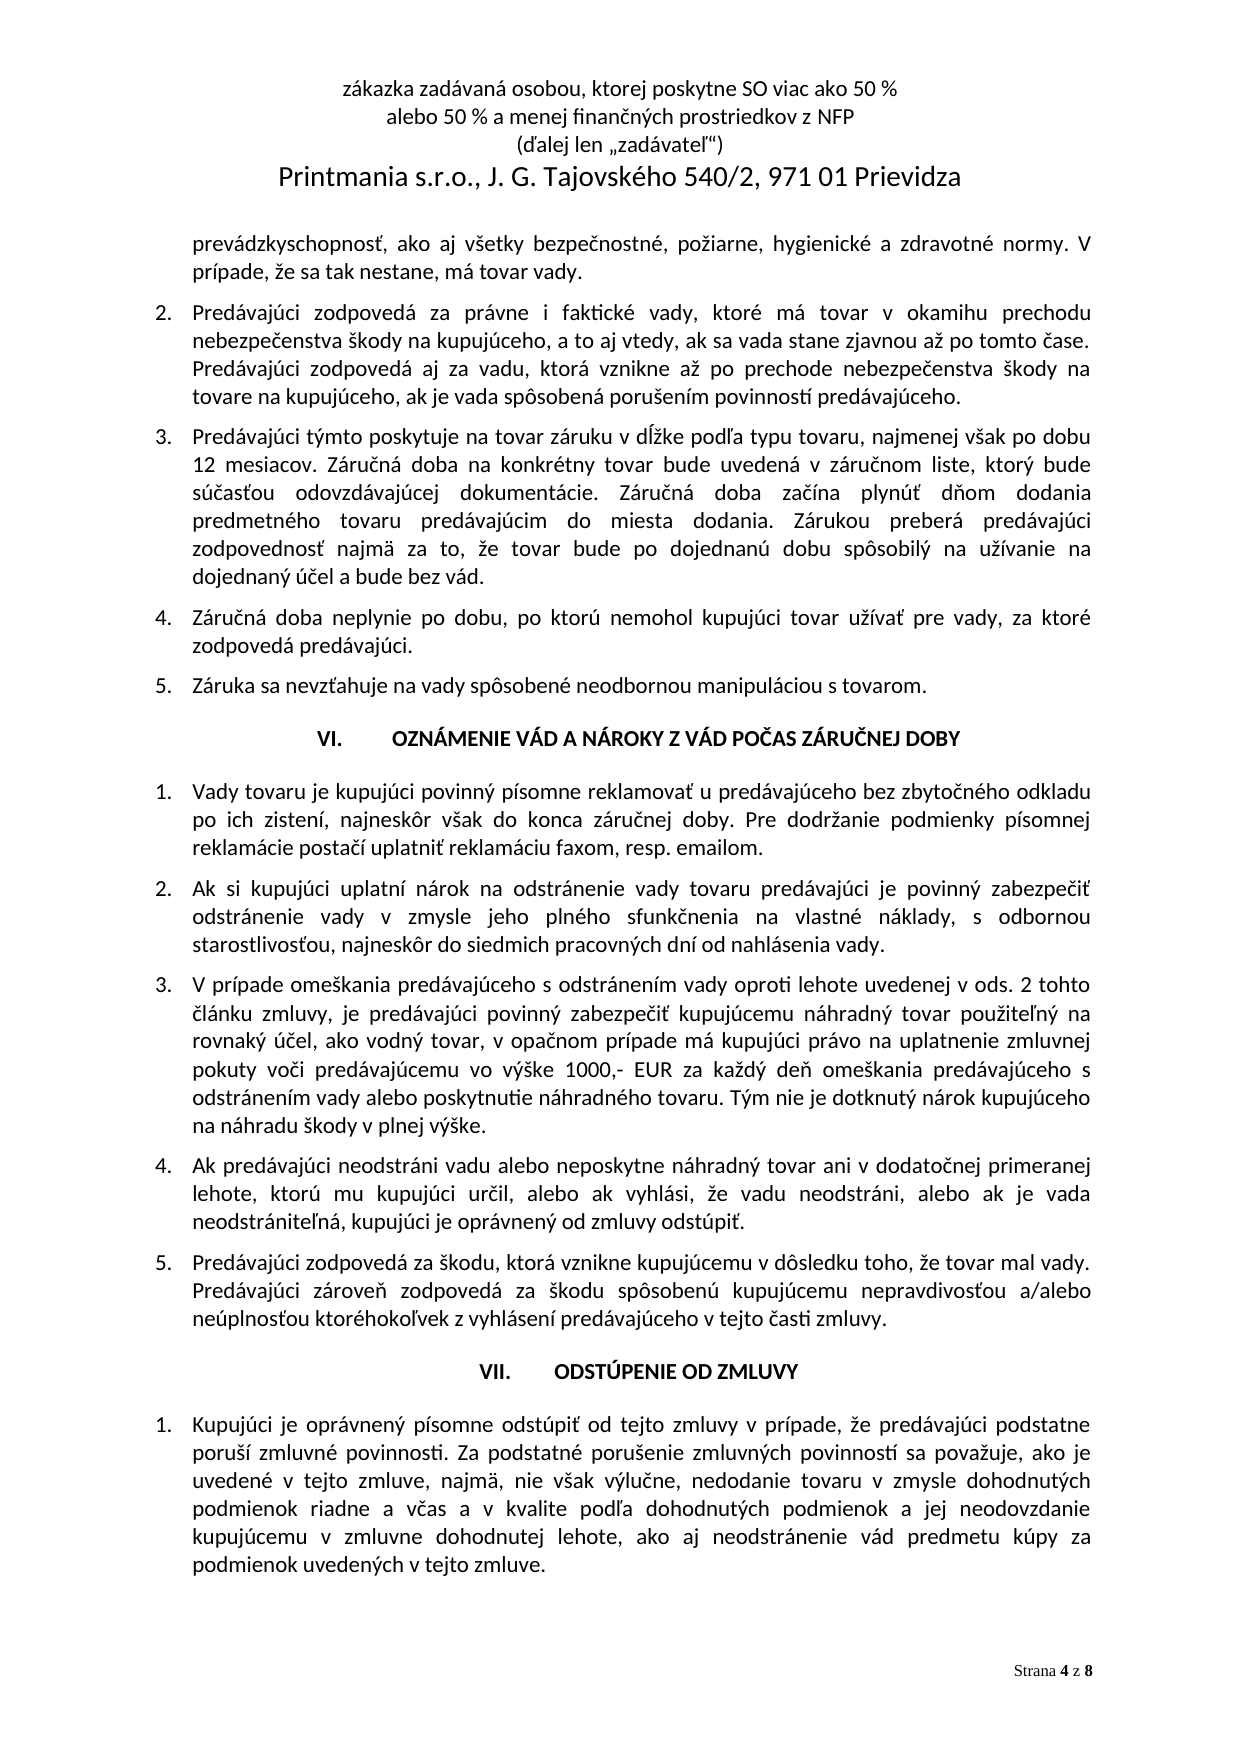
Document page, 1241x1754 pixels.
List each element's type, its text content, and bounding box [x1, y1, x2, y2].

list OZNÁMENIE VÁD A NÁROKY Z VÁD POČAS ZÁRUČNEJ DOBY [185, 724, 1092, 752]
list V prípade omeškania predávajúceho s odstránením vady oproti lehote uvedenej v ods. 2 tohto článku zmluvy, je predávajúci povinný zabezpečiť kupujúcemu náhradný tovar použiteľný na rovnaký účel, ako vodný tovar, v opačnom prípade má kupujúci právo na uplatnenie zmluvnej pokuty voči predávajúcemu vo výške 1000,- EUR za každý deň omeškania predávajúceho s odstránením vady alebo poskytnutie náhradného tovaru. Tým nie je dotknutý nárok kupujúceho na náhradu škody v plnej výške. [155, 971, 1092, 1139]
list Vady tovaru je kupujúci povinný písomne reklamovať u predávajúceho bez zbytočného odkladu po ich zistení, najneskôr však do konca záručnej doby. Pre dodržanie podmienky písomnej reklamácie postačí uplatniť reklamáciu faxom, resp. emailom. [155, 777, 1092, 862]
list Predávajúci týmto poskytuje na tovar záruku v dĺžke podľa typu tovaru, najmenej však po dobu 12 mesiacov. Záručná doba na konkrétny tovar bude uvedená v záručnom liste, ktorý bude súčasťou odovzdávajúcej dokumentácie. Záručná doba začína plynúť dňom dodania predmetného tovaru predávajúcim do miesta dodania. Zárukou preberá predávajúci zodpovednosť najmä za to, že tovar bude po dojednanú dobu spôsobilý na užívanie na dojednaný účel a bude bez vád. [155, 422, 1092, 590]
list Kupujúci je oprávnený písomne odstúpiť od tejto zmluvy v prípade, že predávajúci podstatne poruší zmluvné povinnosti. Za podstatné porušenie zmluvných povinností sa považuje, ako je uvedené v tejto zmluve, najmä, nie však výlučne, nedodanie tovaru v zmysle dohodnutých podmienok riadne a včas a v kvalite podľa dohodnutých podmienok a jej neodovzdanie kupujúcemu v zmluvne dohodnutej lehote, ako aj neodstránenie vád predmetu kúpy za podmienok uvedených v tejto zmluve. [155, 1410, 1092, 1578]
list Záruka sa nevzťahuje na vady spôsobené neodbornou manipuláciou s tovarom. [155, 671, 1092, 699]
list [155, 229, 1092, 285]
list Predávajúci zodpovedá za právne i faktické vady, ktoré má tovar v okamihu prechodu nebezpečenstva škody na kupujúceho, a to aj vtedy, ak sa vada stane zjavnou až po tomto čase. Predávajúci zodpovedá aj za vadu, ktorá vznikne až po prechode nebezpečenstva škody na tovare na kupujúceho, ak je vada spôsobená porušením povinností predávajúceho. [155, 298, 1092, 410]
list ODSTÚPENIE OD ZMLUVY [185, 1357, 1092, 1385]
list Záručná doba neplynie po dobu, po ktorú nemohol kupujúci tovar užívať pre vady, za ktoré zodpovedá predávajúci. [155, 603, 1092, 659]
list Predávajúci zodpovedá za škodu, ktorá vznikne kupujúcemu v dôsledku toho, že tovar mal vady. Predávajúci zároveň zodpovedá za škodu spôsobenú kupujúcemu nepravdivosťou a/alebo neúplnosťou ktoréhokoľvek z vyhlásení predávajúceho v tejto časti zmluvy. [155, 1248, 1092, 1332]
list Ak predávajúci neodstráni vadu alebo neposkytne náhradný tovar ani v dodatočnej primeranej lehote, ktorú mu kupujúci určil, alebo ak vyhlási, že vadu neodstráni, alebo ak je vada neodstrániteľná, kupujúci je oprávnený od zmluvy odstúpiť. [155, 1151, 1092, 1235]
list Ak si kupujúci uplatní nárok na odstránenie vady tovaru predávajúci je povinný zabezpečiť odstránenie vady v zmysle jeho plného sfunkčnenia na vlastné náklady, s odbornou starostlivosťou, najneskôr do siedmich pracovných dní od nahlásenia vady. [155, 874, 1092, 958]
